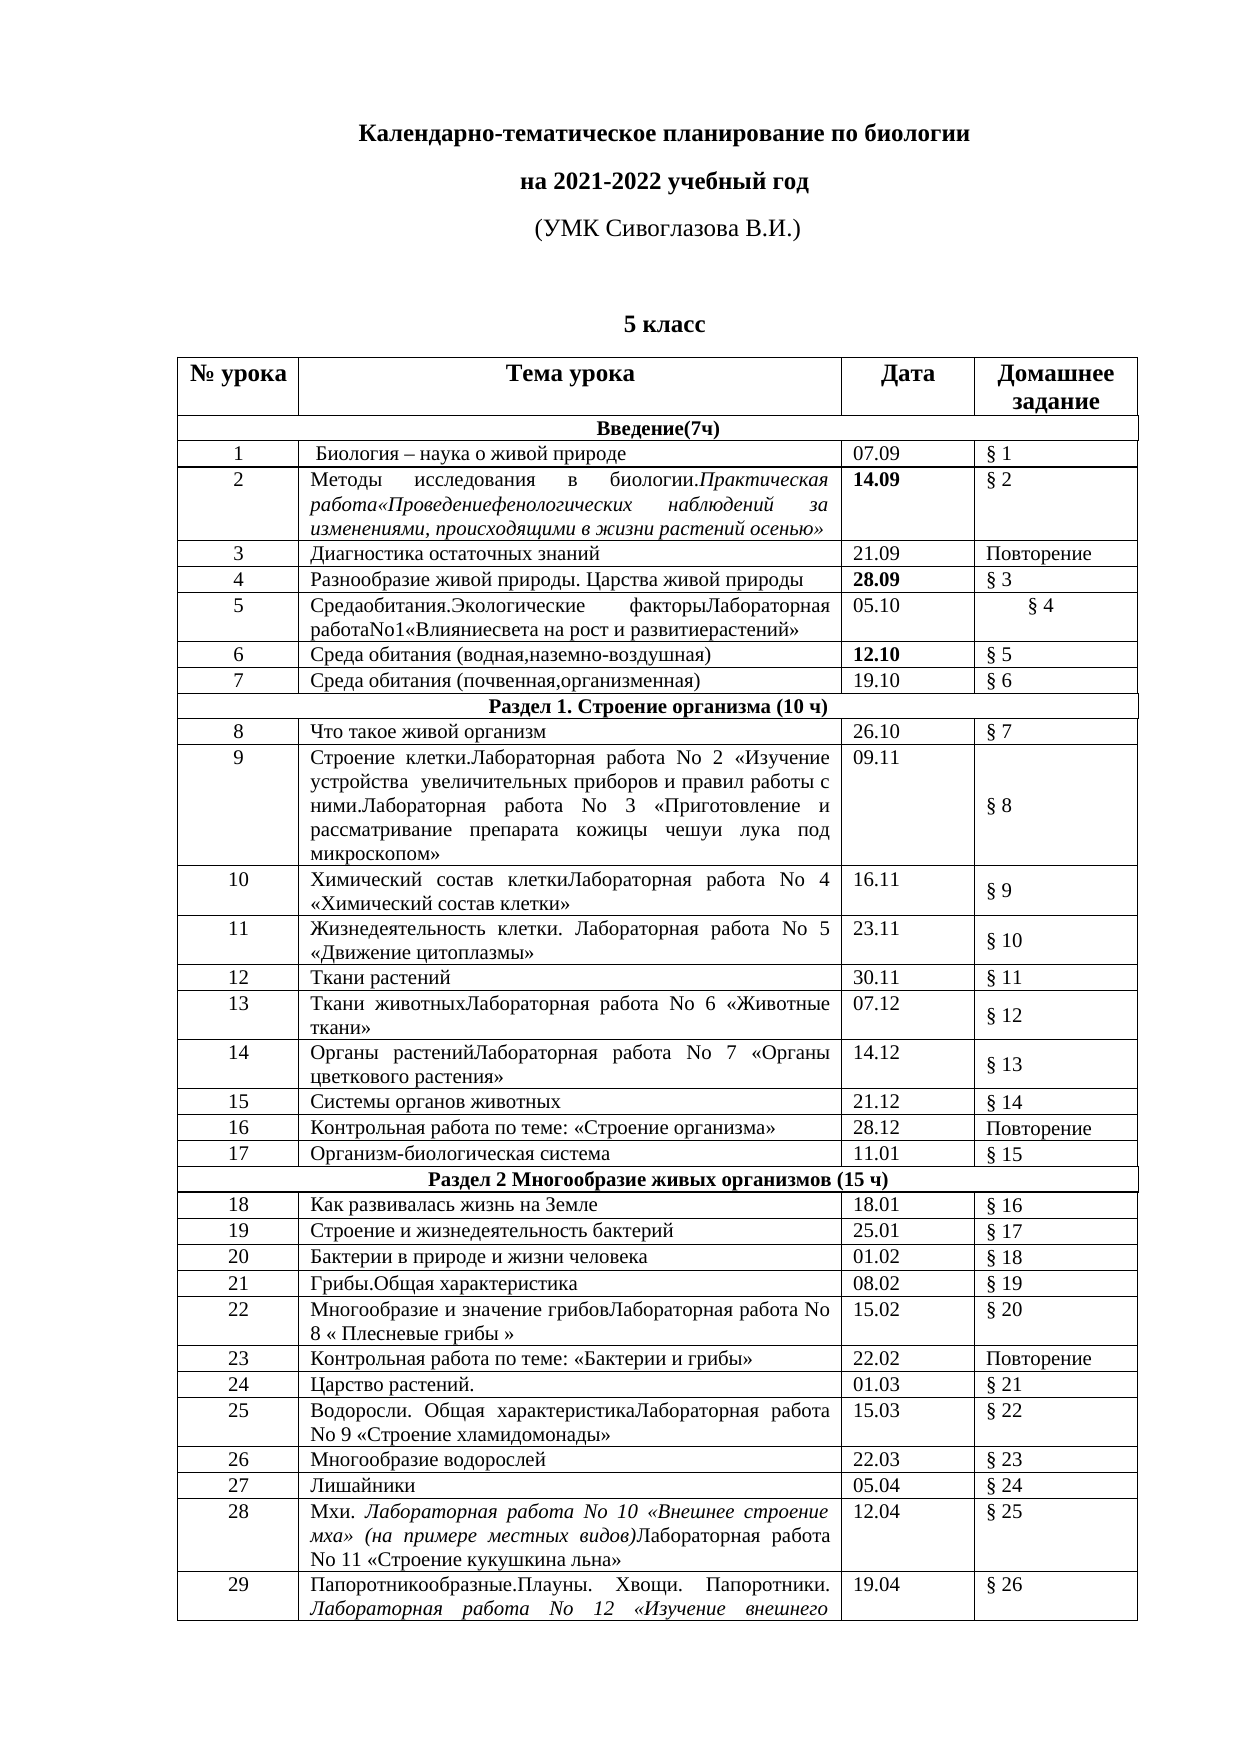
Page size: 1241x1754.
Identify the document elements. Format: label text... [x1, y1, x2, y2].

table_cell Раздел 1. Строение организма (10 ч) [178, 694, 1138, 718]
table_cell § 21 [975, 1372, 1137, 1397]
table_cell Многообразие и значение грибовЛабораторная работа No 8 « Плесневые грибы » [299, 1297, 841, 1345]
table_cell Повторение [975, 541, 1137, 566]
table_cell 28.12 [842, 1115, 974, 1140]
table_cell § 8 [975, 745, 1137, 865]
table_cell Контрольная работа по теме: «Строение организма» [299, 1115, 841, 1140]
table_cell Как развивалась жизнь на Земле [299, 1193, 841, 1217]
table_cell 25 [178, 1398, 298, 1446]
table_cell 9 [178, 745, 298, 865]
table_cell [299, 1572, 841, 1620]
table_cell Водоросли. Общая характеристикаЛабораторная работа No 9 «Строение хламидомонады» [299, 1398, 841, 1446]
table_cell 12 [178, 965, 298, 990]
table_cell 18.01 [842, 1193, 974, 1217]
table_cell 19.10 [842, 668, 974, 693]
table_cell 28 [178, 1499, 298, 1571]
table_cell Ткани растений [299, 965, 841, 990]
table_cell § 6 [975, 668, 1137, 693]
table_cell § 5 [975, 642, 1137, 667]
table_cell Диагностика остаточных знаний [299, 541, 841, 566]
table_cell 3 [178, 541, 298, 566]
table_cell § 11 [975, 965, 1137, 990]
table_cell 16.11 [842, 866, 974, 914]
table_cell 10 [178, 866, 298, 914]
table_cell 12.10 [842, 642, 974, 667]
table_cell 20 [178, 1245, 298, 1269]
table_cell Строение клетки.Лабораторная работа No 2 «Изучение устройства увеличительных приборов и правил работы с ними.Лабораторная работа No 3 «Приготовление и рассматривание препарата кожицы чешуи лука под микроскопом» [299, 745, 841, 865]
table_cell Грибы.Общая характеристика [299, 1271, 841, 1296]
table_cell 18 [178, 1193, 298, 1217]
table_cell 15.03 [842, 1398, 974, 1446]
table_cell 14.09 [842, 468, 974, 539]
table_cell Строение и жизнедеятельность бактерий [299, 1219, 841, 1243]
table_cell 28.09 [842, 567, 974, 592]
table_header Тема урока [299, 358, 841, 415]
table_cell 4 [178, 567, 298, 592]
table_cell Жизнедеятельность клетки. Лабораторная работа No 5 «Движение цитоплазмы» [299, 916, 841, 964]
table_cell 01.02 [842, 1245, 974, 1269]
table_cell 14.12 [842, 1040, 974, 1088]
table_cell Биология – наука о живой природе [299, 441, 841, 466]
table_cell § 4 [975, 593, 1137, 641]
table_cell Лишайники [299, 1473, 841, 1498]
text (УМК Сивоглазова В.И.) [177, 213, 1152, 242]
table_cell Организм-биологическая система [299, 1141, 841, 1166]
table_cell 6 [178, 642, 298, 667]
table_cell § 16 [975, 1193, 1137, 1217]
table_cell Бактерии в природе и жизни человека [299, 1245, 841, 1269]
table_cell Разнообразие живой природы. Царства живой природы [299, 567, 841, 592]
table_cell § 17 [975, 1219, 1137, 1243]
table_cell § 2 [975, 468, 1137, 539]
table_cell § 3 [975, 567, 1137, 592]
table_cell 11.01 [842, 1141, 974, 1166]
table_cell § 1 [975, 441, 1137, 466]
table_cell Среда обитания (водная,наземно-воздушная) [299, 642, 841, 667]
table_cell Контрольная работа по теме: «Бактерии и грибы» [299, 1346, 841, 1371]
table_header № урока [178, 358, 298, 415]
table_cell 25.01 [842, 1219, 974, 1243]
table_cell Введение(7ч) [178, 416, 1138, 440]
table_cell § 22 [975, 1398, 1137, 1446]
table_cell 05.04 [842, 1473, 974, 1498]
table_cell 2 [178, 468, 298, 539]
table_cell § 12 [975, 991, 1137, 1039]
table_header Домашнее задание [975, 358, 1137, 415]
table_cell 12.04 [842, 1499, 974, 1571]
table_cell 05.10 [842, 593, 974, 641]
table_cell Повторение [975, 1115, 1137, 1140]
table_cell § 7 [975, 719, 1137, 744]
table_cell 8 [178, 719, 298, 744]
text 5 класс [177, 309, 1152, 338]
table_cell § 10 [975, 916, 1137, 964]
table_cell § 15 [975, 1141, 1137, 1166]
table_cell § 26 [975, 1572, 1137, 1620]
table_cell 19.04 [842, 1572, 974, 1620]
table_cell § 20 [975, 1297, 1137, 1345]
table_cell § 13 [975, 1040, 1137, 1088]
table_cell 07.09 [842, 441, 974, 466]
table_cell 22.03 [842, 1447, 974, 1472]
table_cell 21 [178, 1271, 298, 1296]
table_cell 07.12 [842, 991, 974, 1039]
table_cell Ткани животныхЛабораторная работа No 6 «Животные ткани» [299, 991, 841, 1039]
table_cell Системы органов животных [299, 1089, 841, 1114]
table_cell Средаобитания.Экологические факторыЛабораторная работаNo1«Влияниесвета на рост и развитиерастений» [299, 593, 841, 641]
table_cell 16 [178, 1115, 298, 1140]
table_cell Методы исследования в биологии.Практическая работа«Проведениефенологических наблюдений за изменениями, происходящими в жизни растений осенью» [299, 468, 841, 539]
text Календарно-тематическое планирование по биологии [177, 118, 1152, 147]
table_cell 5 [178, 593, 298, 641]
table_cell Многообразие водорослей [299, 1447, 841, 1472]
table_cell § 19 [975, 1271, 1137, 1296]
table_cell 27 [178, 1473, 298, 1498]
table_cell Химический состав клеткиЛабораторная работа No 4 «Химический состав клетки» [299, 866, 841, 914]
table_cell Что такое живой организм [299, 719, 841, 744]
table_cell 1 [178, 441, 298, 466]
table_cell 23 [178, 1346, 298, 1371]
table_cell Среда обитания (почвенная,организменная) [299, 668, 841, 693]
table_cell 15 [178, 1089, 298, 1114]
table_cell 29 [178, 1572, 298, 1620]
table_cell 01.03 [842, 1372, 974, 1397]
table_cell 26.10 [842, 719, 974, 744]
table_cell 24 [178, 1372, 298, 1397]
table_cell 13 [178, 991, 298, 1039]
table_cell 11 [178, 916, 298, 964]
table_cell 7 [178, 668, 298, 693]
table_cell 17 [178, 1141, 298, 1166]
table_cell 14 [178, 1040, 298, 1088]
table_cell Органы растенийЛабораторная работа No 7 «Органы цветкового растения» [299, 1040, 841, 1088]
table_cell 15.02 [842, 1297, 974, 1345]
table_cell 19 [178, 1219, 298, 1243]
table_cell Мхи. Лабораторная работа No 10 «Внешнее строение мха» (на примере местных видов)Лабораторная работа No 11 «Строение кукушкина льна» [299, 1499, 841, 1571]
table_cell 22.02 [842, 1346, 974, 1371]
table_cell 21.12 [842, 1089, 974, 1114]
table_cell 09.11 [842, 745, 974, 865]
table_cell 21.09 [842, 541, 974, 566]
table_cell § 24 [975, 1473, 1137, 1498]
table_cell § 14 [975, 1089, 1137, 1114]
table_cell 30.11 [842, 965, 974, 990]
table_header Дата [842, 358, 974, 415]
table_cell Царство растений. [299, 1372, 841, 1397]
table_cell 23.11 [842, 916, 974, 964]
table_cell § 9 [975, 866, 1137, 914]
table_cell § 25 [975, 1499, 1137, 1571]
table_cell § 23 [975, 1447, 1137, 1472]
table_cell Раздел 2 Многообразие живых организмов (15 ч) [178, 1167, 1138, 1191]
table_cell 08.02 [842, 1271, 974, 1296]
table_cell Повторение [975, 1346, 1137, 1371]
text на 2021-2022 учебный год [177, 166, 1152, 194]
table_cell 26 [178, 1447, 298, 1472]
table_cell 22 [178, 1297, 298, 1345]
table_cell § 18 [975, 1245, 1137, 1269]
